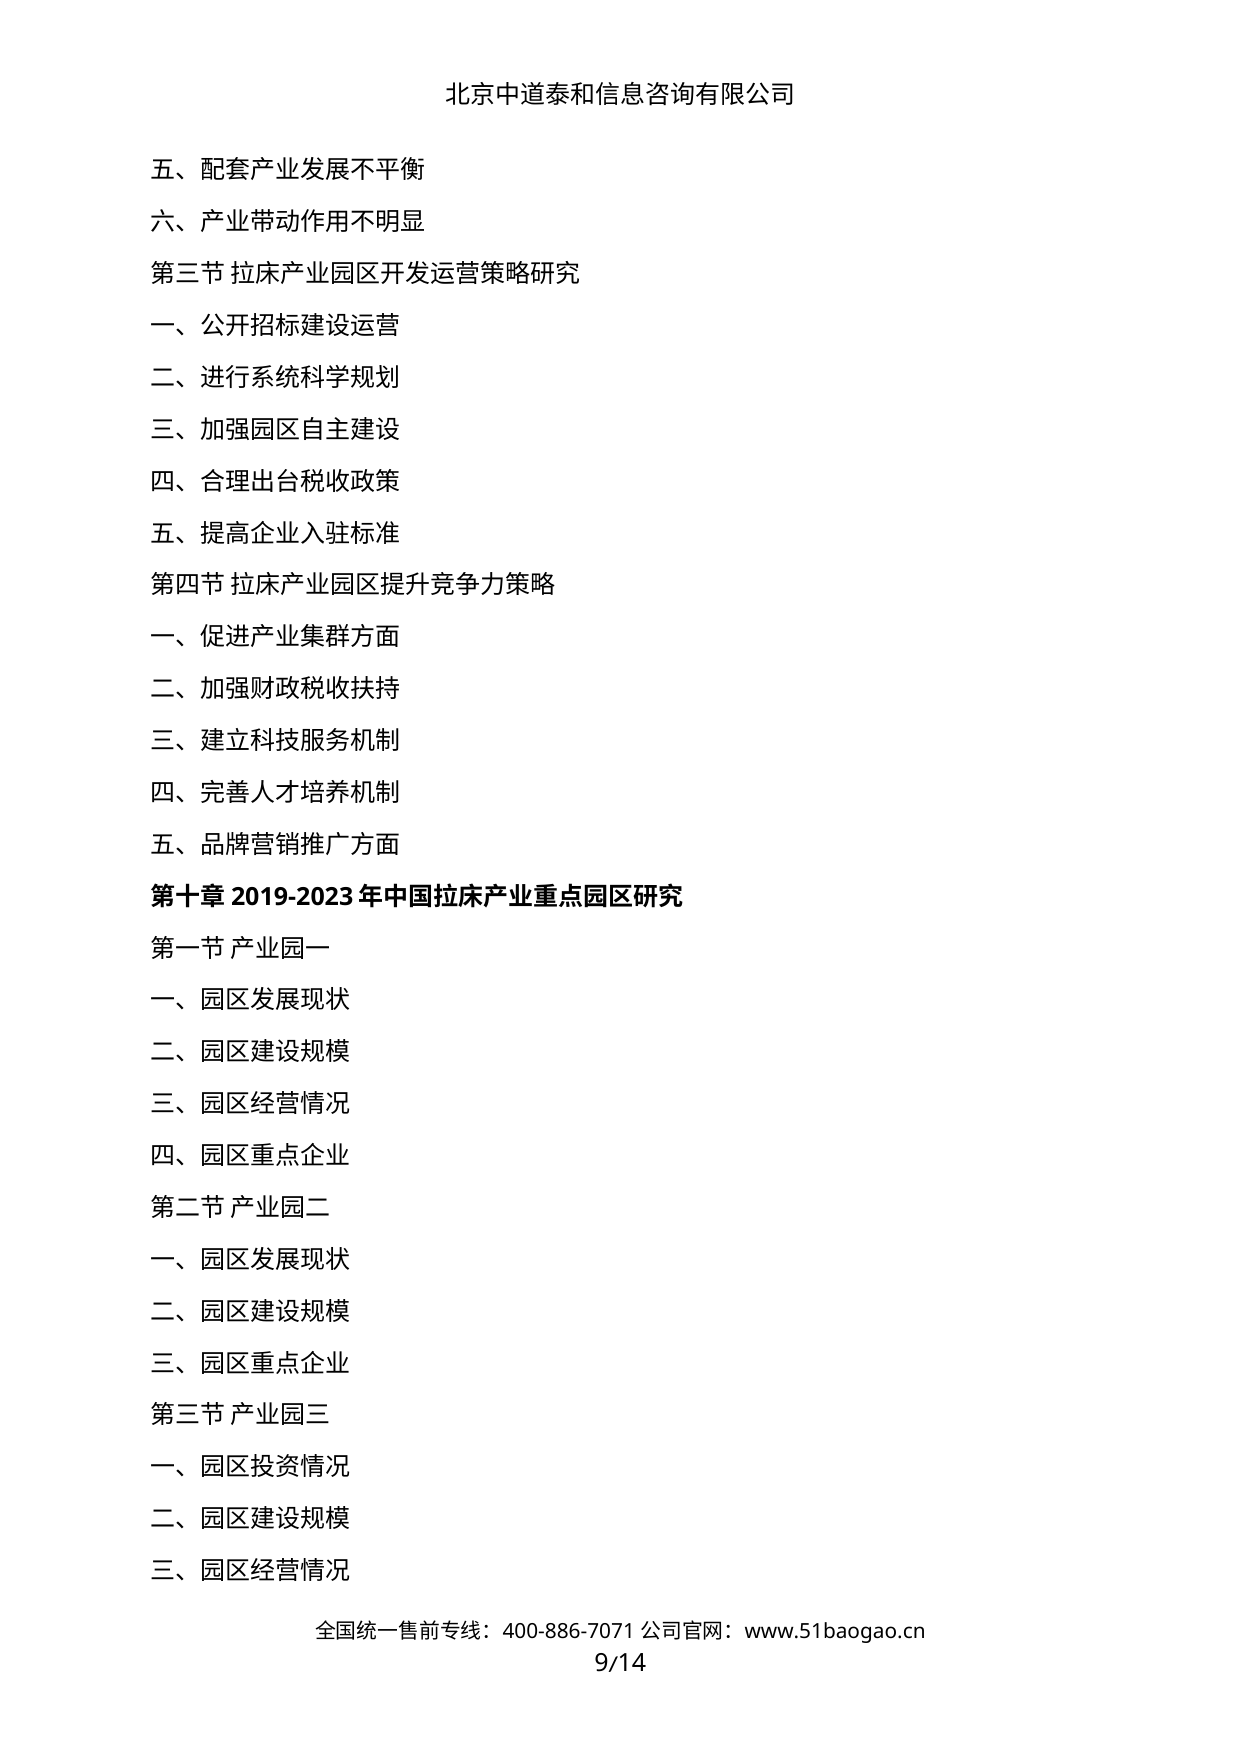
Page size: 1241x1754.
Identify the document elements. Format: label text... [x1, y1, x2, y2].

text 一、园区发展现状 [150, 980, 1090, 1016]
text 六、产业带动作用不明显 [150, 202, 1090, 238]
text 五、配套产业发展不平衡 [150, 150, 1090, 186]
text 一、园区发展现状 [150, 1239, 1090, 1276]
text 二、加强财政税收扶持 [150, 669, 1090, 705]
text 第一节 产业园一 [150, 928, 1090, 964]
text 三、园区重点企业 [150, 1343, 1090, 1379]
text 第三节 拉床产业园区开发运营策略研究 [150, 254, 1090, 290]
text 二、园区建设规模 [150, 1499, 1090, 1535]
text 五、提高企业入驻标准 [150, 513, 1090, 549]
text 第二节 产业园二 [150, 1187, 1090, 1224]
text 三、加强园区自主建设 [150, 409, 1090, 446]
text 三、园区经营情况 [150, 1551, 1090, 1587]
text 三、园区经营情况 [150, 1084, 1090, 1120]
text 四、完善人才培养机制 [150, 772, 1090, 809]
text 第十章 2019-2023年中国拉床产业重点园区研究 [150, 876, 1090, 912]
text 二、进行系统科学规划 [150, 357, 1090, 394]
text 二、园区建设规模 [150, 1032, 1090, 1068]
text 四、园区重点企业 [150, 1136, 1090, 1172]
text 五、品牌营销推广方面 [150, 824, 1090, 861]
text 四、合理出台税收政策 [150, 461, 1090, 497]
text 三、建立科技服务机制 [150, 721, 1090, 757]
text 第四节 拉床产业园区提升竞争力策略 [150, 565, 1090, 601]
text 一、园区投资情况 [150, 1447, 1090, 1483]
text 二、园区建设规模 [150, 1291, 1090, 1327]
text 第三节 产业园三 [150, 1395, 1090, 1431]
text 一、促进产业集群方面 [150, 617, 1090, 653]
text 一、公开招标建设运营 [150, 306, 1090, 342]
